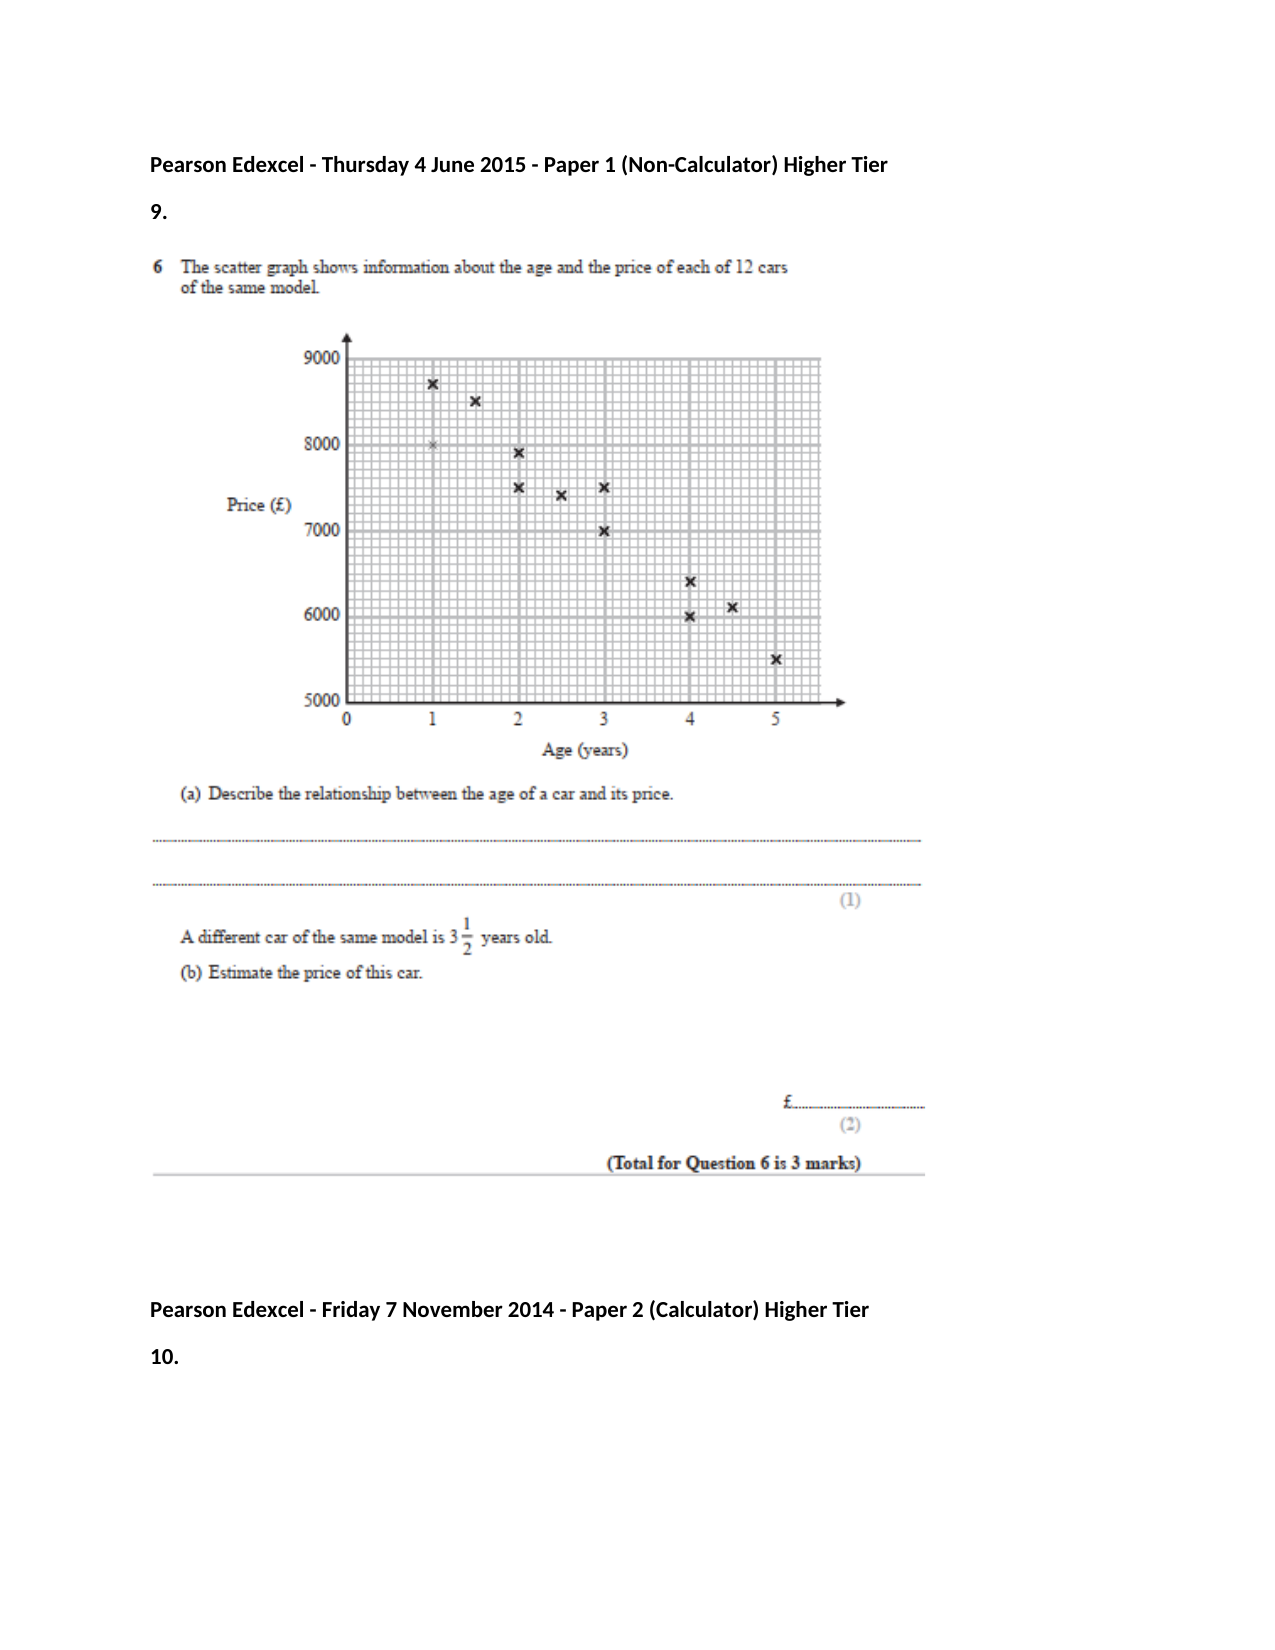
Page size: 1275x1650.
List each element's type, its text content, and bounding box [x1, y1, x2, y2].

text Pearson Edexcel - Friday 7 November 2014 - Paper 2 (Calculator) Higher Tier [150, 1295, 1125, 1323]
text 10. [150, 1342, 1125, 1370]
text Pearson Edexcel - Thursday 4 June 2015 - Paper 1 (Non-Calculator) Higher Tier [150, 150, 1125, 178]
text 9. [150, 197, 1125, 225]
picture [150, 243, 926, 1183]
